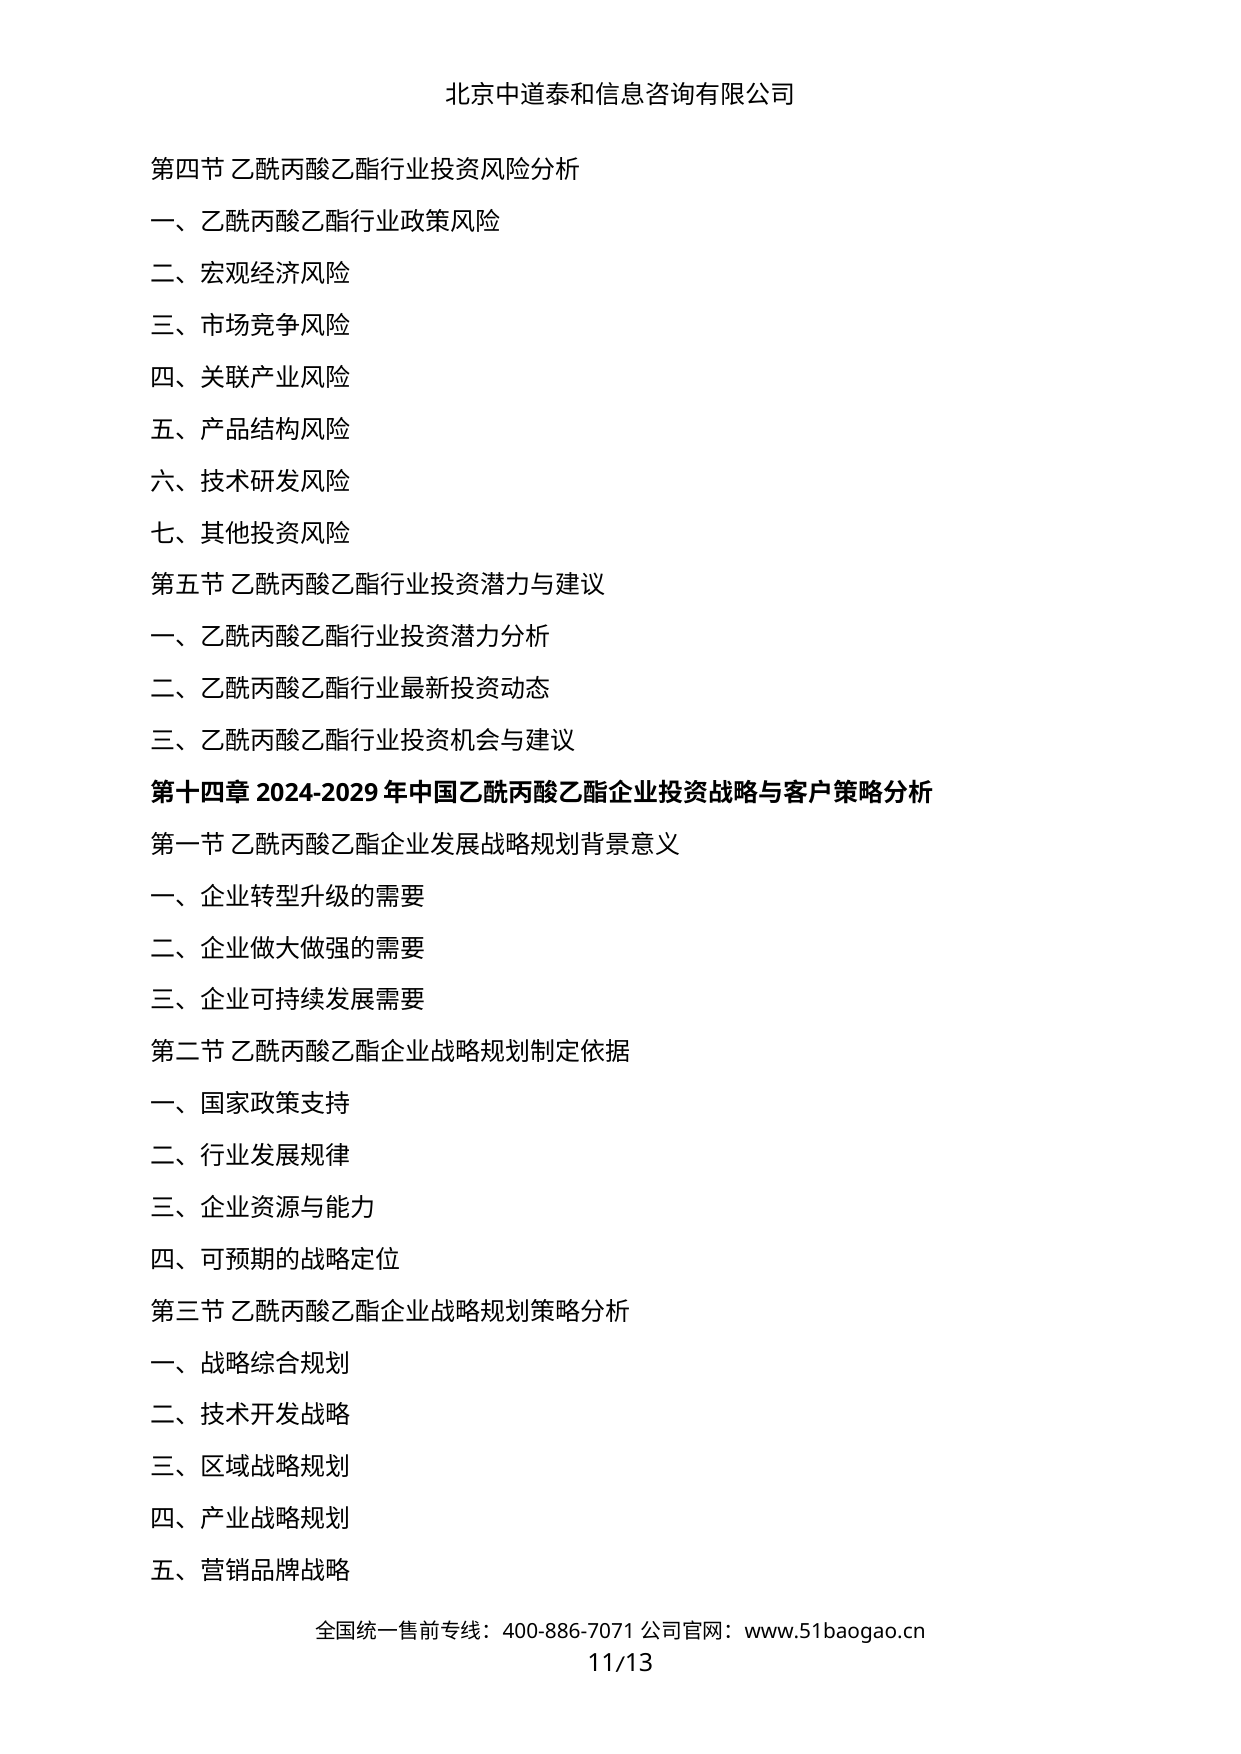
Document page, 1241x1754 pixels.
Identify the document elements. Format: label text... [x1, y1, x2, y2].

text 三、区域战略规划 [150, 1447, 1090, 1483]
text 三、企业资源与能力 [150, 1187, 1090, 1224]
text 三、企业可持续发展需要 [150, 980, 1090, 1016]
text 一、企业转型升级的需要 [150, 876, 1090, 912]
text 四、产业战略规划 [150, 1499, 1090, 1535]
text 四、可预期的战略定位 [150, 1239, 1090, 1276]
text 第十四章 2024-2029年中国乙酰丙酸乙酯企业投资战略与客户策略分析 [150, 772, 1090, 809]
text 二、乙酰丙酸乙酯行业最新投资动态 [150, 669, 1090, 705]
text 第二节 乙酰丙酸乙酯企业战略规划制定依据 [150, 1032, 1090, 1068]
text 一、战略综合规划 [150, 1343, 1090, 1379]
text 三、乙酰丙酸乙酯行业投资机会与建议 [150, 721, 1090, 757]
text 一、乙酰丙酸乙酯行业政策风险 [150, 202, 1090, 238]
text 二、宏观经济风险 [150, 254, 1090, 290]
text 七、其他投资风险 [150, 513, 1090, 549]
text 三、市场竞争风险 [150, 306, 1090, 342]
text 六、技术研发风险 [150, 461, 1090, 497]
text 四、关联产业风险 [150, 357, 1090, 394]
text 第三节 乙酰丙酸乙酯企业战略规划策略分析 [150, 1291, 1090, 1327]
text 第一节 乙酰丙酸乙酯企业发展战略规划背景意义 [150, 824, 1090, 861]
text 第四节 乙酰丙酸乙酯行业投资风险分析 [150, 150, 1090, 186]
text 二、企业做大做强的需要 [150, 928, 1090, 964]
text 五、营销品牌战略 [150, 1551, 1090, 1587]
text 二、技术开发战略 [150, 1395, 1090, 1431]
text 一、乙酰丙酸乙酯行业投资潜力分析 [150, 617, 1090, 653]
text 一、国家政策支持 [150, 1084, 1090, 1120]
text 第五节 乙酰丙酸乙酯行业投资潜力与建议 [150, 565, 1090, 601]
text 二、行业发展规律 [150, 1136, 1090, 1172]
text 五、产品结构风险 [150, 409, 1090, 446]
